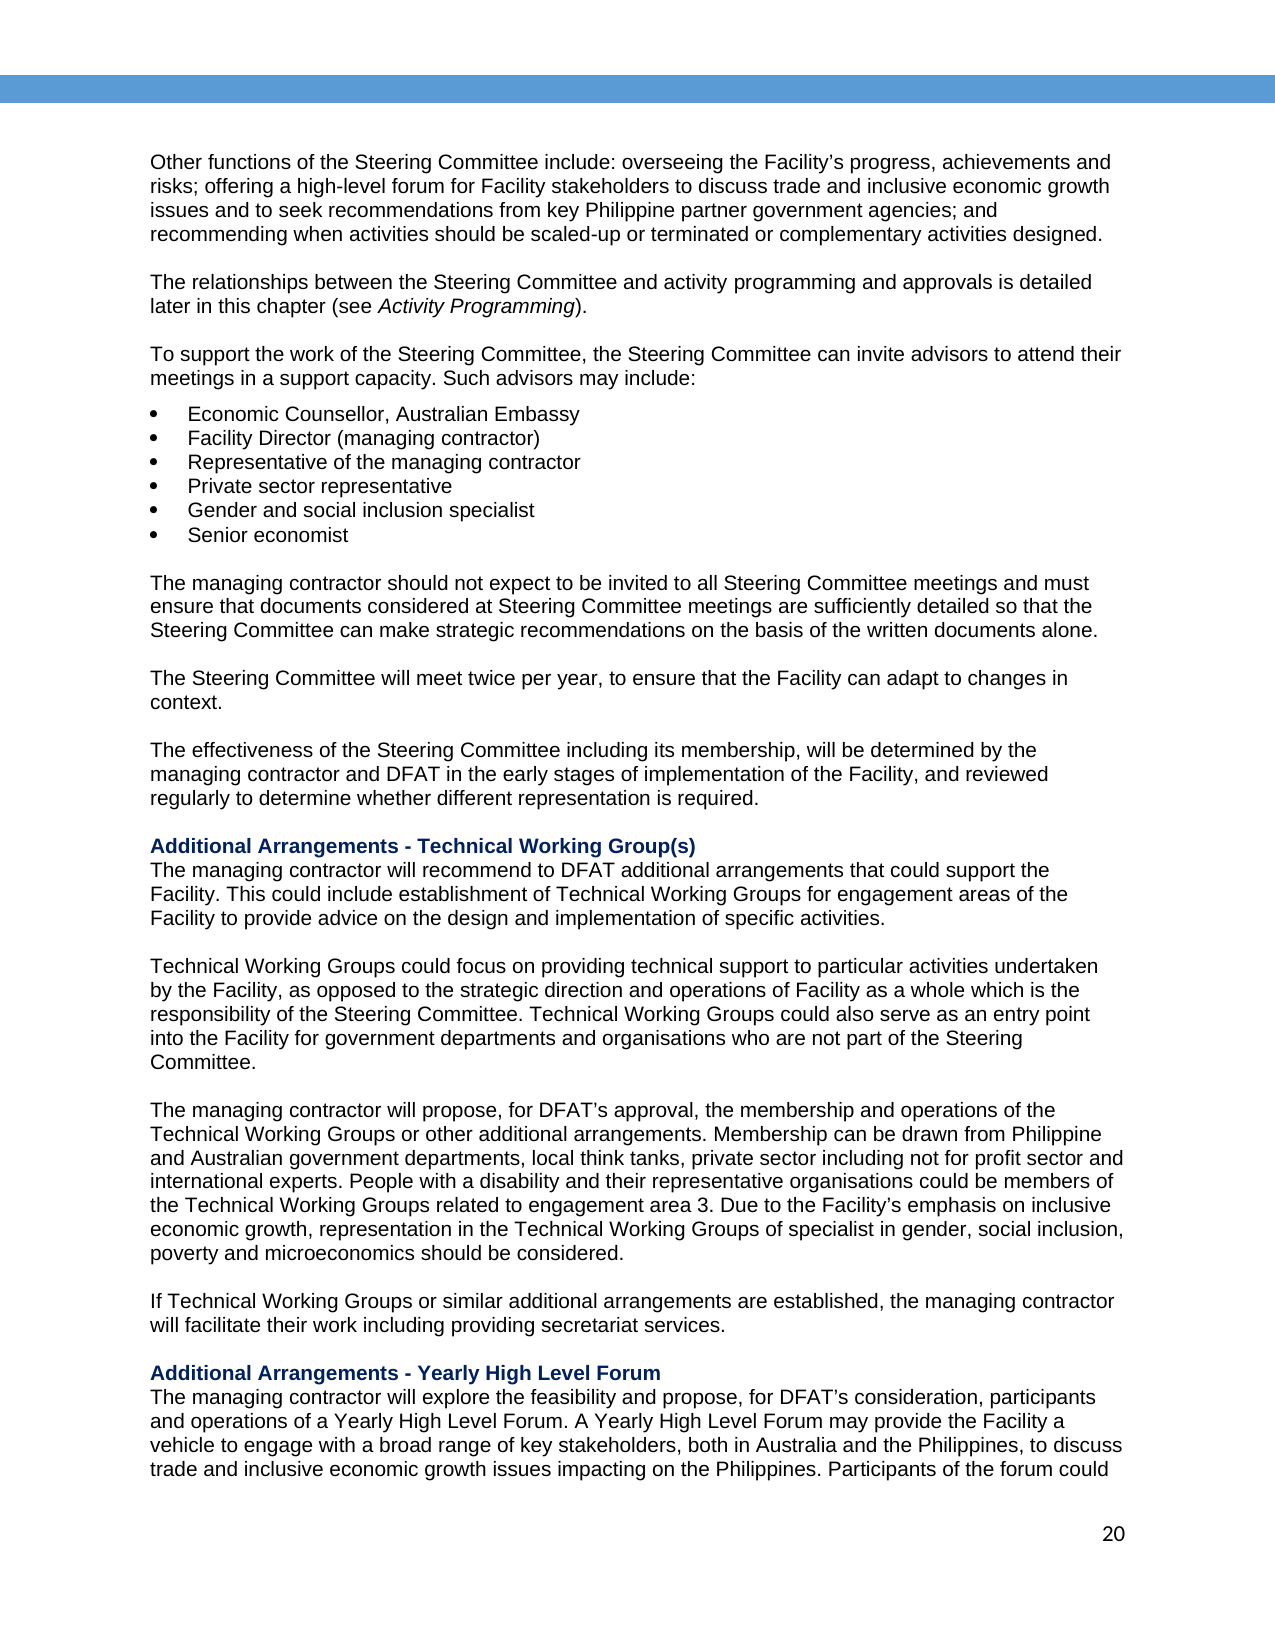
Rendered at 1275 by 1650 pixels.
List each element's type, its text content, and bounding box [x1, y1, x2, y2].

text Technical Working Groups could focus on providing technical support to particular activities undertaken by the Facility, as opposed to the strategic direction and operations of Facility as a whole which is the responsibility of the Steering Committee. Technical Working Groups could also serve as an entry point into the Facility for government departments and organisations who are not part of the Steering Committee. [150, 954, 1125, 1073]
subtitle Additional Arrangements - Yearly High Level Forum [150, 1361, 1125, 1385]
text The managing contractor will propose, for DFAT’s approval, the membership and operations of the Technical Working Groups or other additional arrangements. Membership can be drawn from Philippine and Australian government departments, local think tanks, private sector including not for profit sector and international experts. People with a disability and their representative organisations could be members of the Technical Working Groups related to engagement area 3. Due to the Facility’s emphasis on inclusive economic growth, representation in the Technical Working Groups of specialist in gender, social inclusion, poverty and microeconomics should be considered. [150, 1097, 1125, 1265]
text The managing contractor will recommend to DFAT additional arrangements that could support the Facility. This could include establishment of Technical Working Groups for engagement areas of the Facility to provide advice on the design and implementation of specific activities. [150, 858, 1125, 930]
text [150, 1385, 1125, 1481]
list Economic Counsellor, Australian Embassy [150, 402, 1125, 426]
list Private sector representative [150, 474, 1125, 498]
list Representative of the managing contractor [150, 450, 1125, 474]
text The relationships between the Steering Committee and activity programming and approvals is detailed later in this chapter (see Activity Programming). [150, 270, 1125, 318]
text The effectiveness of the Steering Committee including its membership, will be determined by the managing contractor and DFAT in the early stages of implementation of the Facility, and reviewed regularly to determine whether different representation is required. [150, 738, 1125, 810]
text The managing contractor should not expect to be invited to all Steering Committee meetings and must ensure that documents considered at Steering Committee meetings are sufficiently detailed so that the Steering Committee can make strategic recommendations on the basis of the written documents alone. [150, 570, 1125, 642]
text The Steering Committee will meet twice per year, to ensure that the Facility can adapt to changes in context. [150, 666, 1125, 714]
text Other functions of the Steering Committee include: overseeing the Facility’s progress, achievements and risks; offering a high-level forum for Facility stakeholders to discuss trade and inclusive economic growth issues and to seek recommendations from key Philippine partner government agencies; and recommending when activities should be scaled-up or terminated or complementary activities designed. [150, 150, 1125, 246]
list Senior economist [150, 522, 1125, 546]
subtitle Additional Arrangements - Technical Working Group(s) [150, 834, 1125, 858]
list Facility Director (managing contractor) [150, 426, 1125, 450]
text If Technical Working Groups or similar additional arrangements are established, the managing contractor will facilitate their work including providing secretariat services. [150, 1289, 1125, 1337]
text To support the work of the Steering Committee, the Steering Committee can invite advisors to attend their meetings in a support capacity. Such advisors may include: [150, 342, 1125, 389]
list Gender and social inclusion specialist [150, 498, 1125, 522]
